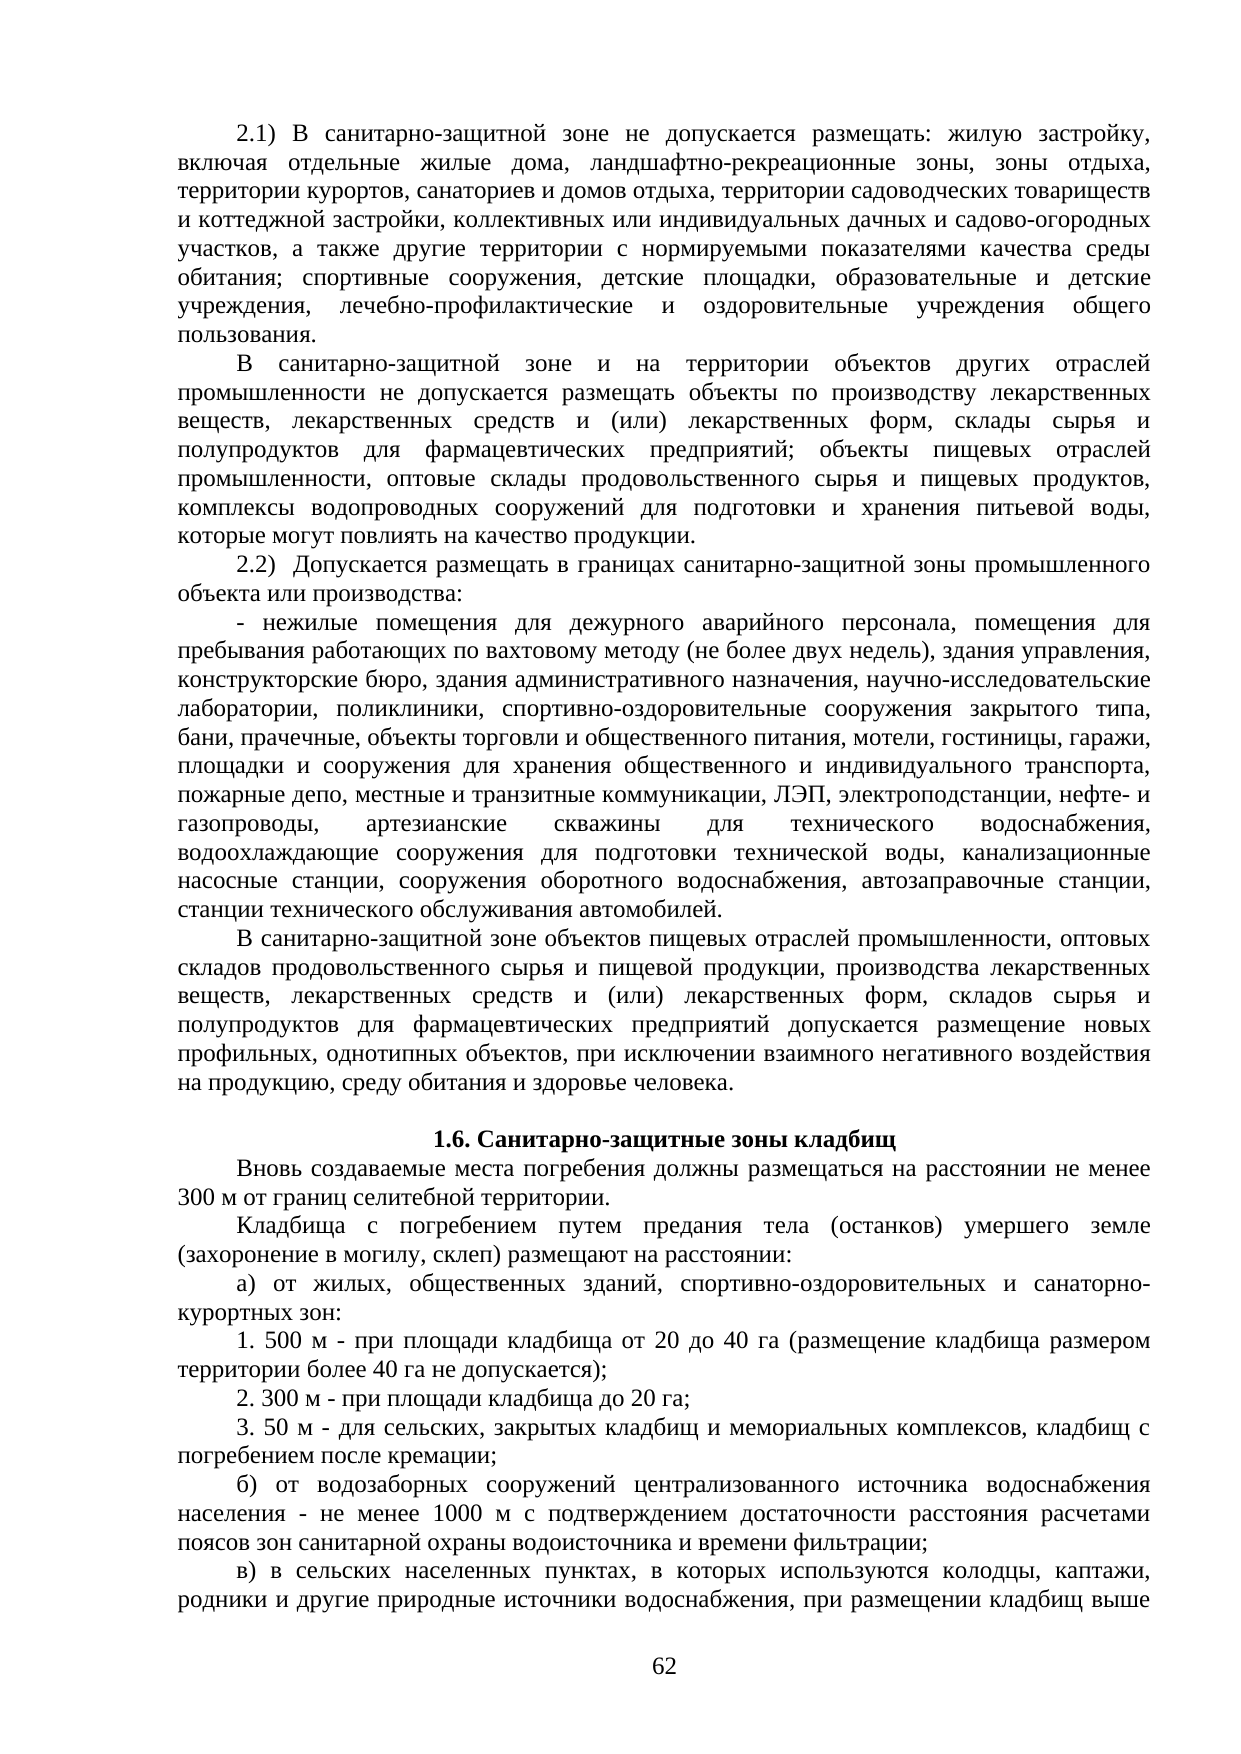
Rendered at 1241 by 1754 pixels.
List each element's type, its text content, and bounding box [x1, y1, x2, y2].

text - нежилые помещения для дежурного аварийного персонала, помещения для пребывания работающих по вахтовому методу (не более двух недель), здания управления, конструкторские бюро, здания административного назначения, научно-исследовательские лаборатории, поликлиники, спортивно-оздоровительные сооружения закрытого типа, бани, прачечные, объекты торговли и общественного питания, мотели, гостиницы, гаражи, площадки и сооружения для хранения общественного и индивидуального транспорта, пожарные депо, местные и транзитные коммуникации, ЛЭП, электроподстанции, нефте- и газопроводы, артезианские скважины для технического водоснабжения, водоохлаждающие сооружения для подготовки технической воды, канализационные насосные станции, сооружения оборотного водоснабжения, автозаправочные станции, станции технического обслуживания автомобилей. [177, 607, 1152, 923]
text 3. 50 м - для сельских, закрытых кладбищ и мемориальных комплексов, кладбищ с погребением после кремации; [177, 1412, 1152, 1469]
text В санитарно-защитной зоне объектов пищевых отраслей промышленности, оптовых складов продовольственного сырья и пищевой продукции, производства лекарственных веществ, лекарственных средств и (или) лекарственных форм, складов сырья и полупродуктов для фармацевтических предприятий допускается размещение новых профильных, однотипных объектов, при исключении взаимного негативного воздействия на продукцию, среду обитания и здоровье человека. [177, 923, 1152, 1096]
text Вновь создаваемые места погребения должны размещаться на расстоянии не менее 300 м от границ селитебной территории. [177, 1153, 1152, 1211]
text 1. 500 м - при площади кладбища от 20 до 40 га (размещение кладбища размером территории более 40 га не допускается); [177, 1326, 1152, 1383]
text В санитарно-защитной зоне и на территории объектов других отраслей промышленности не допускается размещать объекты по производству лекарственных веществ, лекарственных средств и (или) лекарственных форм, склады сырья и полупродуктов для фармацевтических предприятий; объекты пищевых отраслей промышленности, оптовые склады продовольственного сырья и пищевых продуктов, комплексы водопроводных сооружений для подготовки и хранения питьевой воды, которые могут повлиять на качество продукции. [177, 348, 1152, 549]
text 2.2) Допускается размещать в границах санитарно-защитной зоны промышленного объекта или производства: [177, 549, 1152, 607]
text б) от водозаборных сооружений централизованного источника водоснабжения населения - не менее 1000 м с подтверждением достаточности расстояния расчетами поясов зон санитарной охраны водоисточника и времени фильтрации; [177, 1469, 1152, 1556]
text 2.1) В санитарно-защитной зоне не допускается размещать: жилую застройку, включая отдельные жилые дома, ландшафтно-рекреационные зоны, зоны отдыха, территории курортов, санаториев и домов отдыха, территории садоводческих товариществ и коттеджной застройки, коллективных или индивидуальных дачных и садово-огородных участков, а также другие территории с нормируемыми показателями качества среды обитания; спортивные сооружения, детские площадки, образовательные и детские учреждения, лечебно-профилактические и оздоровительные учреждения общего пользования. [177, 118, 1152, 348]
text Кладбища с погребением путем предания тела (останков) умершего земле (захоронение в могилу, склеп) размещают на расстоянии: [177, 1211, 1152, 1268]
text а) от жилых, общественных зданий, спортивно-оздоровительных и санаторно-курортных зон: [177, 1268, 1152, 1326]
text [177, 1556, 1152, 1613]
text 1.6. Санитарно-защитные зоны кладбищ [177, 1124, 1152, 1153]
text 2. 300 м - при площади кладбища до 20 га; [177, 1383, 1152, 1412]
